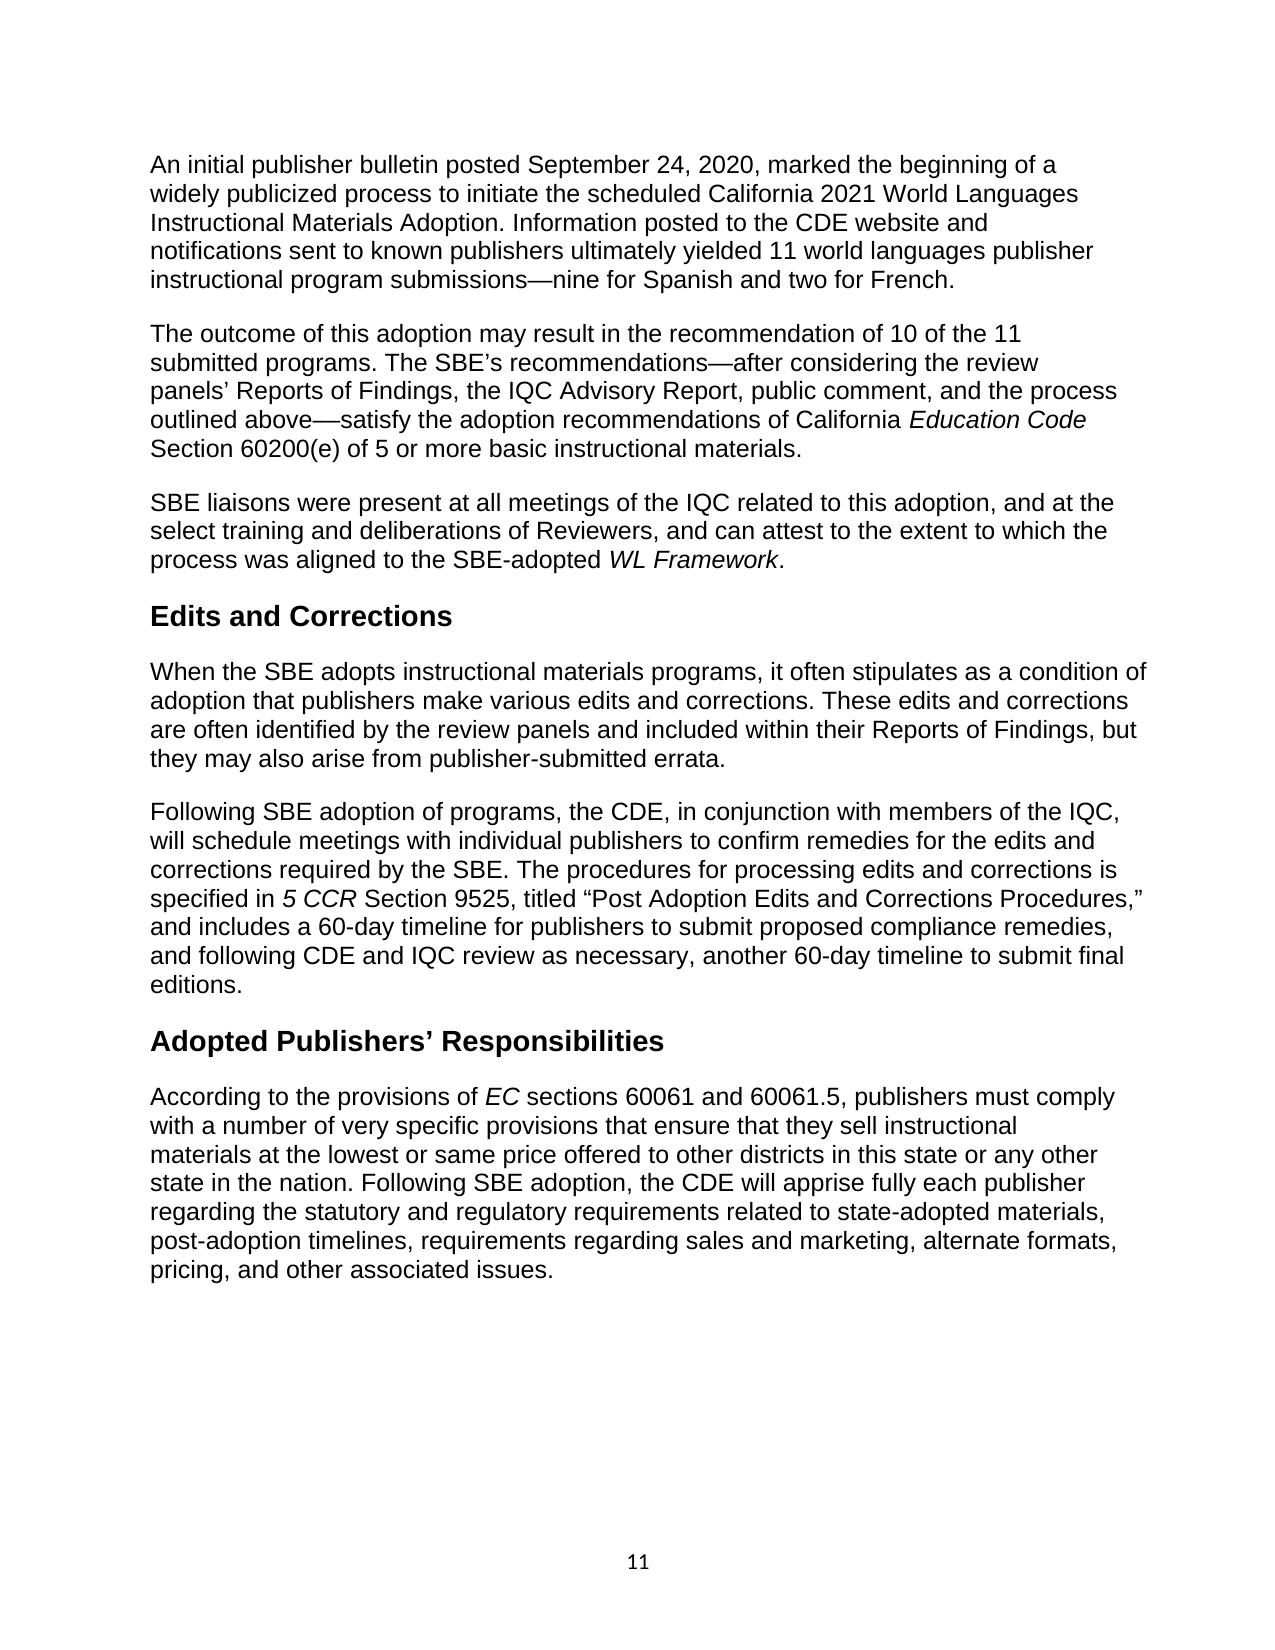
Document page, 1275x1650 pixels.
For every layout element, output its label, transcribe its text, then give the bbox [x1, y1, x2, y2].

text Following SBE adoption of programs, the CDE, in conjunction with members of the IQC, will schedule meetings with individual publishers to confirm remedies for the edits and corrections required by the SBE. The procedures for processing edits and corrections is specified in 5 CCR Section 9525, titled “Post Adoption Edits and Corrections Procedures,” and includes a 60-day timeline for publishers to submit proposed compliance remedies, and following CDE and IQC review as necessary, another 60-day timeline to submit final editions. [150, 797, 1151, 998]
text The outcome of this adoption may result in the recommendation of 10 of the 11 submitted programs. The SBE’s recommendations—after considering the review panels’ Reports of Findings, the IQC Advisory Report, public comment, and the process outlined above––satisfy the adoption recommendations of California Education Code Section 60200(e) of 5 or more basic instructional materials. [150, 319, 1125, 462]
text When the SBE adopts instructional materials programs, it often stipulates as a condition of adoption that publishers make various edits and corrections. These edits and corrections are often identified by the review panels and included within their Reports of Findings, but they may also arise from publisher-submitted errata. [150, 657, 1151, 772]
subtitle Edits and Corrections [150, 599, 1125, 632]
text According to the provisions of EC sections 60061 and 60061.5, publishers must comply with a number of very specific provisions that ensure that they sell instructional materials at the lowest or same price offered to other districts in this state or any other state in the nation. Following SBE adoption, the CDE will apprise fully each publisher regarding the statutory and regulatory requirements related to state-adopted materials, post-adoption timelines, requirements regarding sales and marketing, alternate formats, pricing, and other associated issues. [150, 1082, 1125, 1283]
text An initial publisher bulletin posted September 24, 2020, marked the beginning of a widely publicized process to initiate the scheduled California 2021 World Languages Instructional Materials Adoption. Information posted to the CDE website and notifications sent to known publishers ultimately yielded 11 world languages publisher instructional program submissions—nine for Spanish and two for French. [150, 150, 1125, 294]
subtitle Adopted Publishers’ Responsibilities [150, 1023, 1125, 1057]
text SBE liaisons were present at all meetings of the IQC related to this adoption, and at the select training and deliberations of Reviewers, and can attest to the extent to which the process was aligned to the SBE-adopted WL Framework. [150, 487, 1125, 574]
